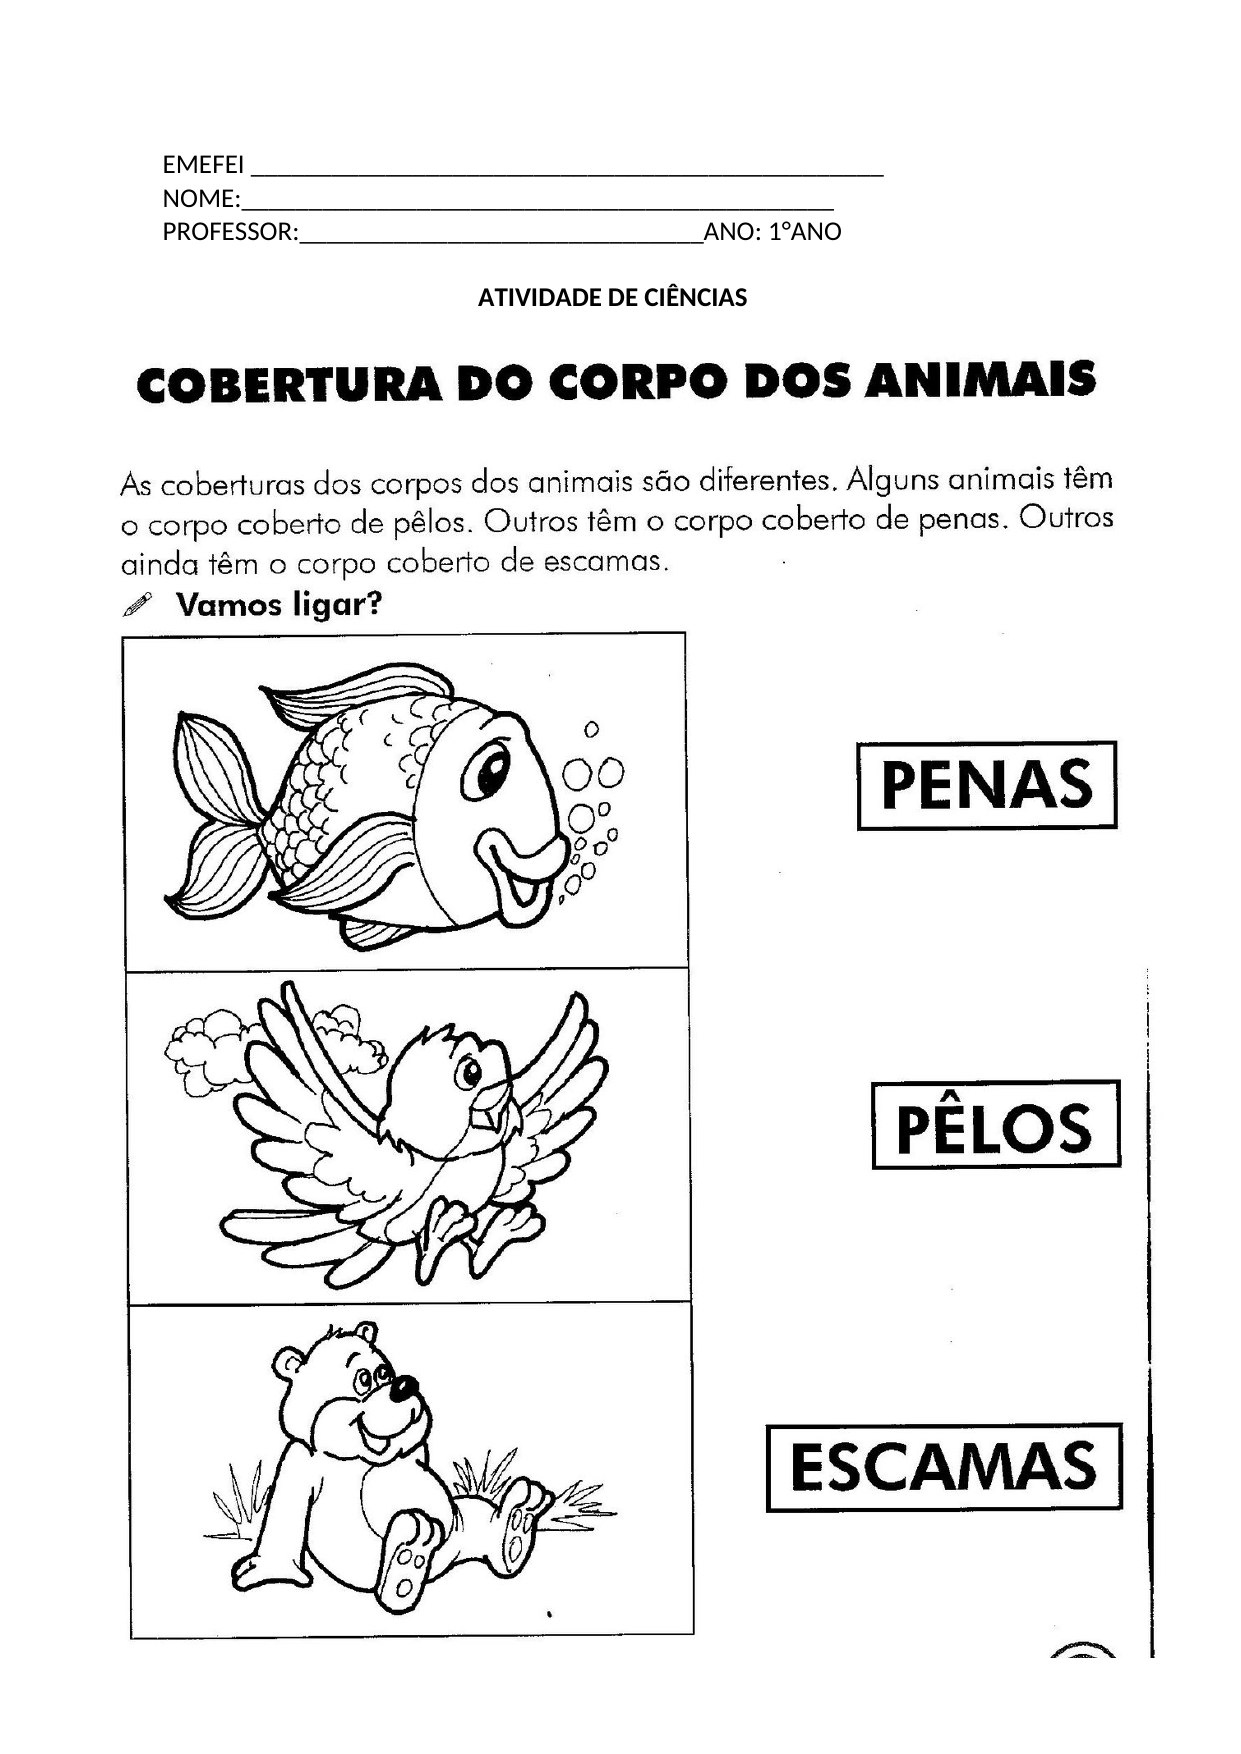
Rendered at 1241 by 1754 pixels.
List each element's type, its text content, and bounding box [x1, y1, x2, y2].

text PROFESSOR:______________________________ANO: 1°ANO [162, 214, 1063, 247]
text ATIVIDADE DE CIÊNCIAS [162, 280, 1063, 313]
text NOME:____________________________________________ [162, 181, 1063, 214]
picture [88, 340, 1166, 1658]
text EMEFEI _______________________________________________ [162, 148, 1063, 181]
